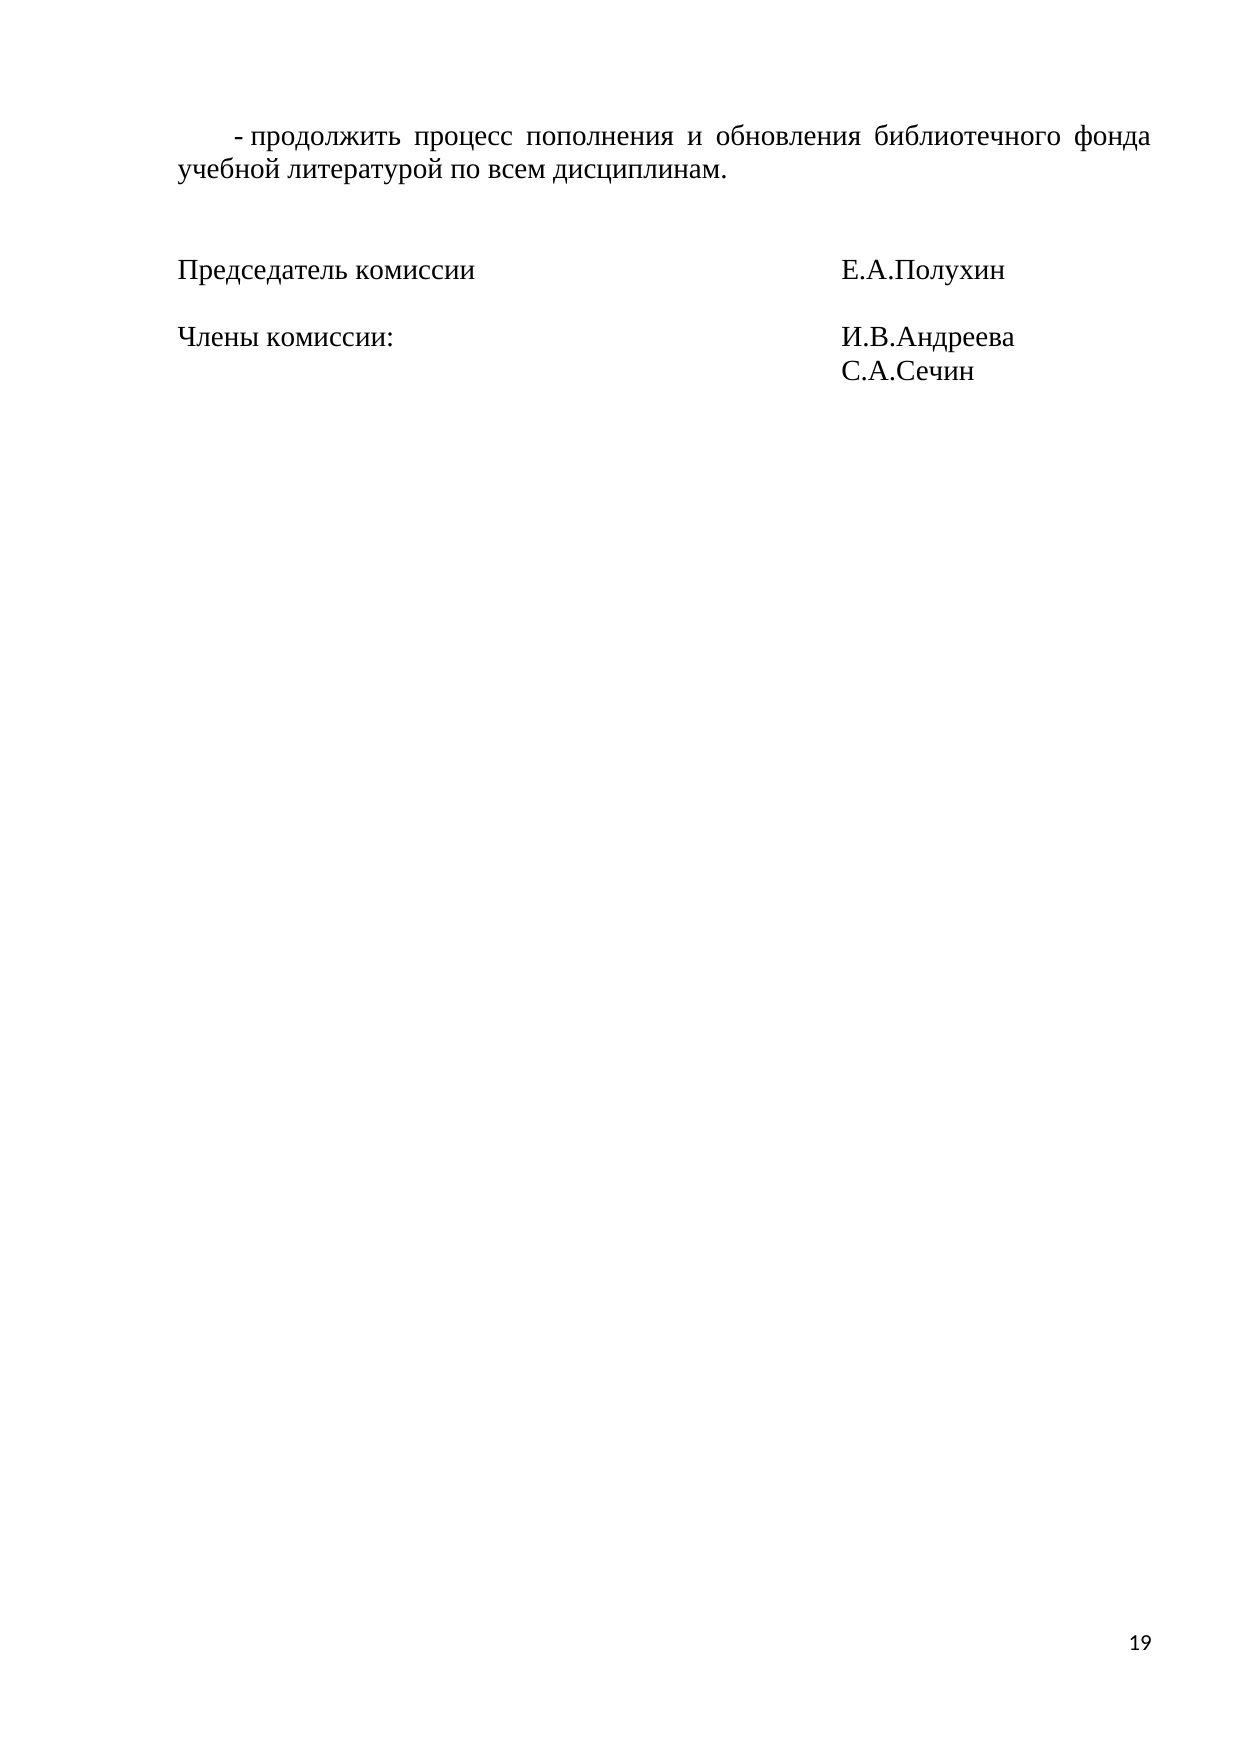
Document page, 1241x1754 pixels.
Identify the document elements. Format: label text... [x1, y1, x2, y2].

text - продолжить процесс пополнения и обновления библиотечного фонда учебной литературой по всем дисциплинам. [177, 118, 1152, 185]
text С.А.Сечин [767, 353, 1152, 386]
text Председатель комиссии Е.А.Полухин [177, 252, 1152, 286]
text Члены комиссии: И.В.Андреева [177, 319, 1152, 353]
